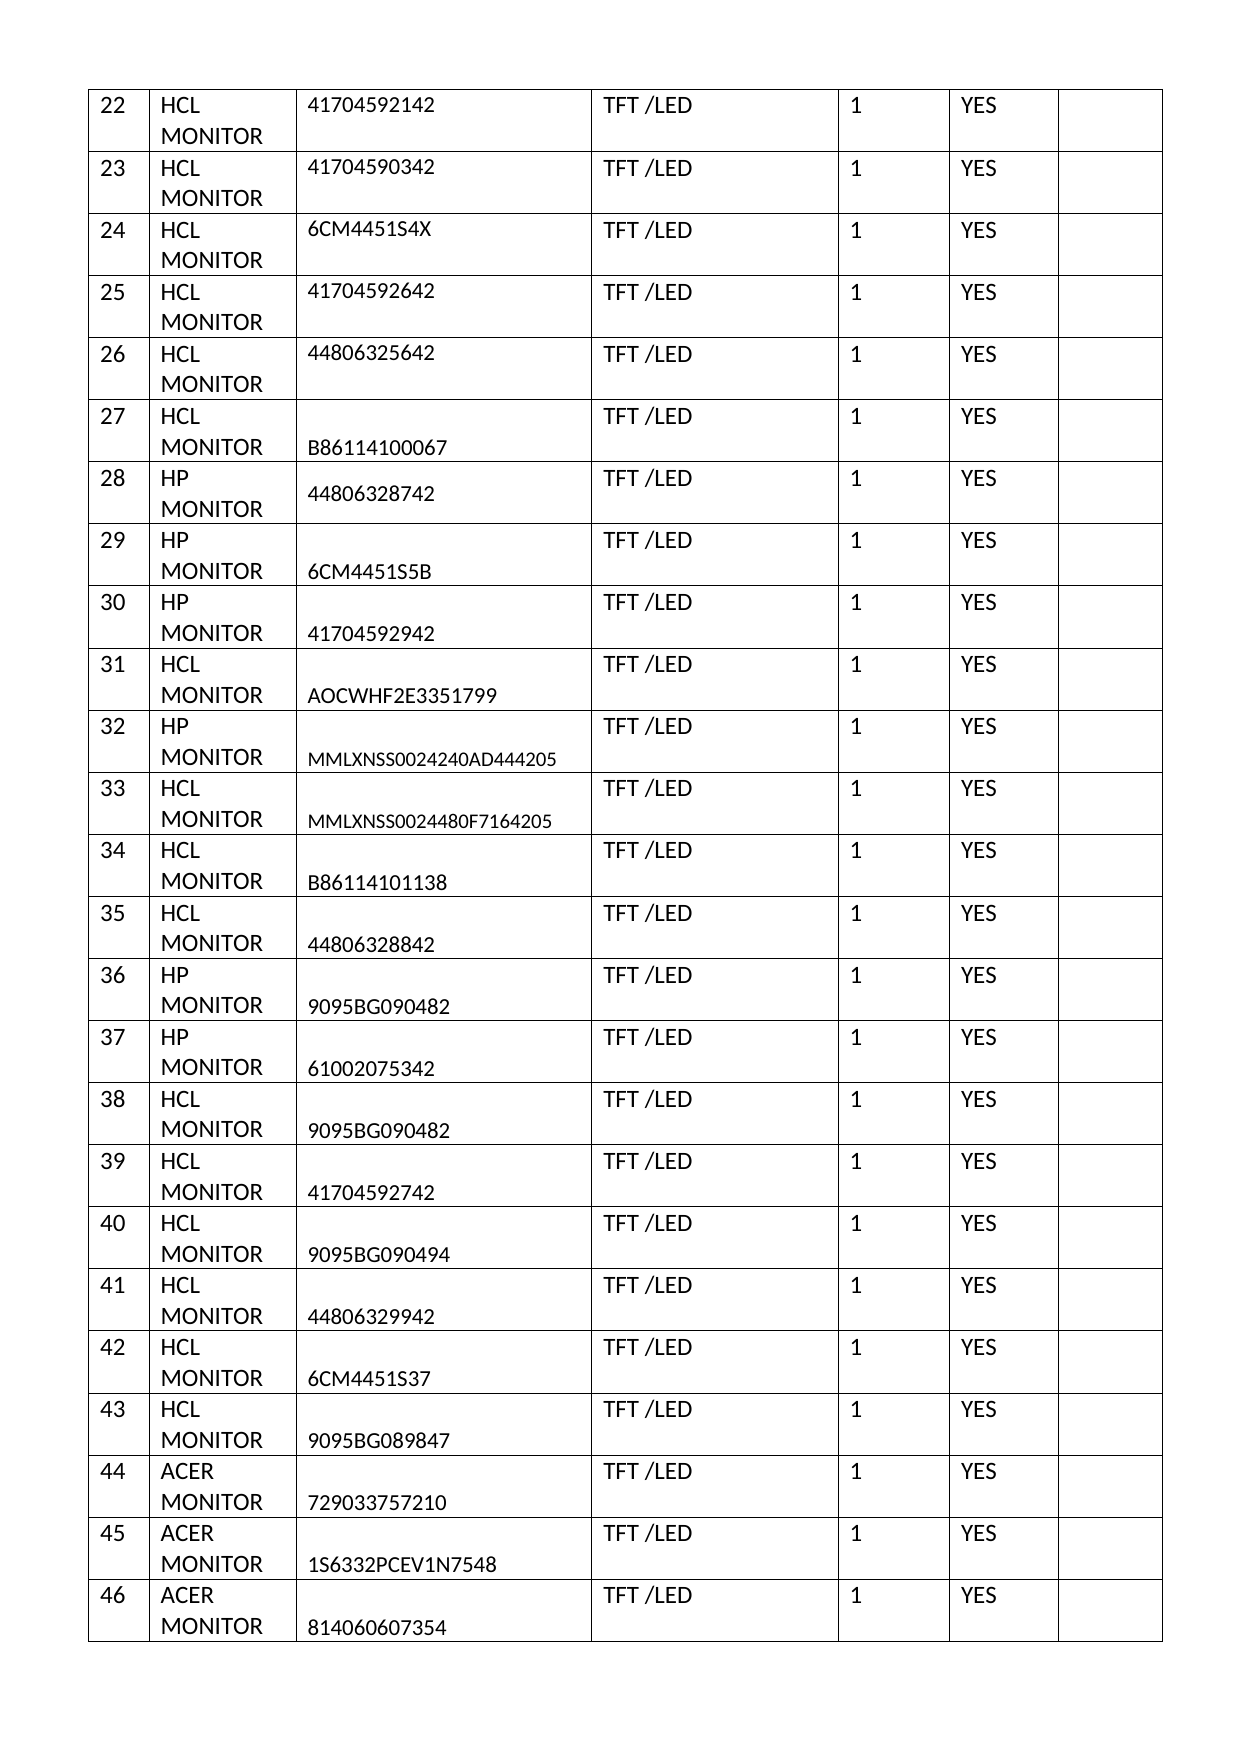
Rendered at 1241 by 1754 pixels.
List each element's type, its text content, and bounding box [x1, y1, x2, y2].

table_cell 25 [89, 276, 149, 337]
table_cell [1059, 1580, 1162, 1641]
table_cell ACER MONITOR [150, 1518, 296, 1579]
table_cell YES [950, 90, 1058, 151]
table_cell [1059, 586, 1162, 647]
table_cell 9095BG090482 [297, 1083, 591, 1144]
table_cell HCL MONITOR [150, 1207, 296, 1268]
table_cell 1 [839, 400, 949, 461]
table_cell HCL MONITOR [150, 1331, 296, 1392]
table_cell 1 [839, 711, 949, 772]
table_cell TFT /LED [592, 897, 838, 958]
table_cell [1059, 90, 1162, 151]
table_cell HCL MONITOR [150, 835, 296, 896]
table_cell 44806329942 [297, 1269, 591, 1330]
table_cell 46 [89, 1580, 149, 1641]
table_cell 27 [89, 400, 149, 461]
table_cell TFT /LED [592, 1518, 838, 1579]
table_cell 1 [839, 338, 949, 399]
table_cell TFT /LED [592, 1456, 838, 1517]
table_cell YES [950, 835, 1058, 896]
table_cell 1 [839, 1518, 949, 1579]
table_cell YES [950, 1394, 1058, 1454]
table_cell 42 [89, 1331, 149, 1392]
table_cell TFT /LED [592, 649, 838, 709]
table_cell 44806328842 [297, 897, 591, 958]
table_cell HP MONITOR [150, 959, 296, 1020]
table_cell [1059, 1456, 1162, 1517]
table_cell [1059, 835, 1162, 896]
table_cell 41 [89, 1269, 149, 1330]
table_cell YES [950, 1145, 1058, 1206]
table_cell [1059, 462, 1162, 523]
table_cell YES [950, 1331, 1058, 1392]
table_cell YES [950, 1269, 1058, 1330]
table_cell 6CM4451S5B [297, 524, 591, 585]
table_cell TFT /LED [592, 1021, 838, 1082]
table_cell TFT /LED [592, 773, 838, 834]
table_cell B86114100067 [297, 400, 591, 461]
table_cell TFT /LED [592, 835, 838, 896]
table_cell 41704590342 [297, 152, 591, 213]
table_cell 1 [839, 1394, 949, 1454]
table_cell 814060607354 [297, 1580, 591, 1641]
table_cell 22 [89, 90, 149, 151]
table_cell HCL MONITOR [150, 90, 296, 151]
table_cell TFT /LED [592, 462, 838, 523]
table_cell 40 [89, 1207, 149, 1268]
table_cell 61002075342 [297, 1021, 591, 1082]
table_cell HCL MONITOR [150, 897, 296, 958]
table_cell HCL MONITOR [150, 1083, 296, 1144]
table_cell [1059, 1083, 1162, 1144]
table_cell YES [950, 276, 1058, 337]
table_cell 1 [839, 835, 949, 896]
table_cell YES [950, 462, 1058, 523]
table_cell YES [950, 649, 1058, 709]
table_cell 44806325642 [297, 338, 591, 399]
table_cell TFT /LED [592, 400, 838, 461]
table_cell [1059, 1394, 1162, 1454]
table_cell YES [950, 1083, 1058, 1144]
table_cell 41704592142 [297, 90, 591, 151]
table_cell [1059, 959, 1162, 1020]
table_cell 729033757210 [297, 1456, 591, 1517]
table_cell TFT /LED [592, 152, 838, 213]
table_cell 32 [89, 711, 149, 772]
table_cell TFT /LED [592, 1269, 838, 1330]
table_cell HCL MONITOR [150, 152, 296, 213]
table_cell [1059, 400, 1162, 461]
table_cell HCL MONITOR [150, 276, 296, 337]
table_cell B86114101138 [297, 835, 591, 896]
table_cell 1 [839, 1021, 949, 1082]
table_cell HP MONITOR [150, 462, 296, 523]
table_cell HCL MONITOR [150, 1269, 296, 1330]
table_cell [1059, 214, 1162, 275]
table_cell TFT /LED [592, 214, 838, 275]
table_cell 23 [89, 152, 149, 213]
table_cell 6CM4451S37 [297, 1331, 591, 1392]
table_cell TFT /LED [592, 959, 838, 1020]
table_cell YES [950, 897, 1058, 958]
table_cell MMLXNSS0024480F7164205 [297, 773, 591, 834]
table_cell 37 [89, 1021, 149, 1082]
table_cell [1059, 1145, 1162, 1206]
table_cell YES [950, 152, 1058, 213]
table_cell 44806328742 [297, 462, 591, 523]
table_cell 1 [839, 1331, 949, 1392]
table_cell YES [950, 773, 1058, 834]
table_cell ACER MONITOR [150, 1580, 296, 1641]
table_cell YES [950, 1580, 1058, 1641]
table_cell 1 [839, 1145, 949, 1206]
table_cell TFT /LED [592, 1145, 838, 1206]
table_cell MMLXNSS0024240AD444205 [297, 711, 591, 772]
table_cell YES [950, 338, 1058, 399]
table_cell 9095BG089847 [297, 1394, 591, 1454]
table_cell YES [950, 1021, 1058, 1082]
table_cell 1 [839, 959, 949, 1020]
table_cell HCL MONITOR [150, 400, 296, 461]
table_cell [1059, 1021, 1162, 1082]
table_cell 1S6332PCEV1N7548 [297, 1518, 591, 1579]
table_cell 6CM4451S4X [297, 214, 591, 275]
table_cell HP MONITOR [150, 586, 296, 647]
table_cell 1 [839, 773, 949, 834]
table_cell 1 [839, 586, 949, 647]
table_cell ACER MONITOR [150, 1456, 296, 1517]
table_cell 9095BG090494 [297, 1207, 591, 1268]
table_cell 1 [839, 1083, 949, 1144]
table_cell YES [950, 1518, 1058, 1579]
table_cell HCL MONITOR [150, 338, 296, 399]
table_cell [1059, 338, 1162, 399]
table_cell HCL MONITOR [150, 1145, 296, 1206]
table_cell 1 [839, 152, 949, 213]
table_cell [1059, 1269, 1162, 1330]
table_cell TFT /LED [592, 276, 838, 337]
table_cell TFT /LED [592, 586, 838, 647]
table_cell TFT /LED [592, 1580, 838, 1641]
table_cell 1 [839, 462, 949, 523]
table_cell HCL MONITOR [150, 649, 296, 709]
table_cell 34 [89, 835, 149, 896]
table_cell [1059, 1518, 1162, 1579]
table_cell 9095BG090482 [297, 959, 591, 1020]
table_cell 24 [89, 214, 149, 275]
table_cell 1 [839, 90, 949, 151]
table_cell 39 [89, 1145, 149, 1206]
table_cell 35 [89, 897, 149, 958]
table_cell YES [950, 586, 1058, 647]
table_cell HCL MONITOR [150, 1394, 296, 1454]
table_cell YES [950, 711, 1058, 772]
table_cell 41704592942 [297, 586, 591, 647]
table_cell 41704592742 [297, 1145, 591, 1206]
table_cell 38 [89, 1083, 149, 1144]
table_cell YES [950, 524, 1058, 585]
table_cell HP MONITOR [150, 1021, 296, 1082]
table_cell TFT /LED [592, 711, 838, 772]
table_cell AOCWHF2E3351799 [297, 649, 591, 709]
table_cell 1 [839, 1269, 949, 1330]
table_cell [1059, 649, 1162, 709]
table_cell TFT /LED [592, 1331, 838, 1392]
table_cell HP MONITOR [150, 524, 296, 585]
table_cell 28 [89, 462, 149, 523]
table_cell 29 [89, 524, 149, 585]
table_cell [1059, 524, 1162, 585]
table_cell [1059, 276, 1162, 337]
table_cell 33 [89, 773, 149, 834]
table_cell 1 [839, 897, 949, 958]
table_cell TFT /LED [592, 1207, 838, 1268]
table_cell YES [950, 959, 1058, 1020]
table_cell 1 [839, 1207, 949, 1268]
table_cell TFT /LED [592, 90, 838, 151]
table_cell 43 [89, 1394, 149, 1454]
table_cell TFT /LED [592, 1394, 838, 1454]
table_cell HCL MONITOR [150, 773, 296, 834]
table_cell 31 [89, 649, 149, 709]
table_cell TFT /LED [592, 338, 838, 399]
table_cell 1 [839, 524, 949, 585]
table_cell 41704592642 [297, 276, 591, 337]
table_cell [1059, 1207, 1162, 1268]
table_cell [1059, 1331, 1162, 1392]
table_cell TFT /LED [592, 524, 838, 585]
table_cell 30 [89, 586, 149, 647]
table_cell 44 [89, 1456, 149, 1517]
table_cell 1 [839, 649, 949, 709]
table_cell 1 [839, 276, 949, 337]
table_cell YES [950, 400, 1058, 461]
table_cell YES [950, 1456, 1058, 1517]
table_cell [1059, 773, 1162, 834]
table_cell YES [950, 1207, 1058, 1268]
table_cell [1059, 897, 1162, 958]
table_cell 1 [839, 1580, 949, 1641]
table_cell TFT /LED [592, 1083, 838, 1144]
table_cell 1 [839, 214, 949, 275]
table_cell YES [950, 214, 1058, 275]
table_cell [1059, 711, 1162, 772]
table_cell 26 [89, 338, 149, 399]
table_cell HP MONITOR [150, 711, 296, 772]
table_cell 45 [89, 1518, 149, 1579]
table_cell 1 [839, 1456, 949, 1517]
table_cell [1059, 152, 1162, 213]
table_cell HCL MONITOR [150, 214, 296, 275]
table_cell 36 [89, 959, 149, 1020]
